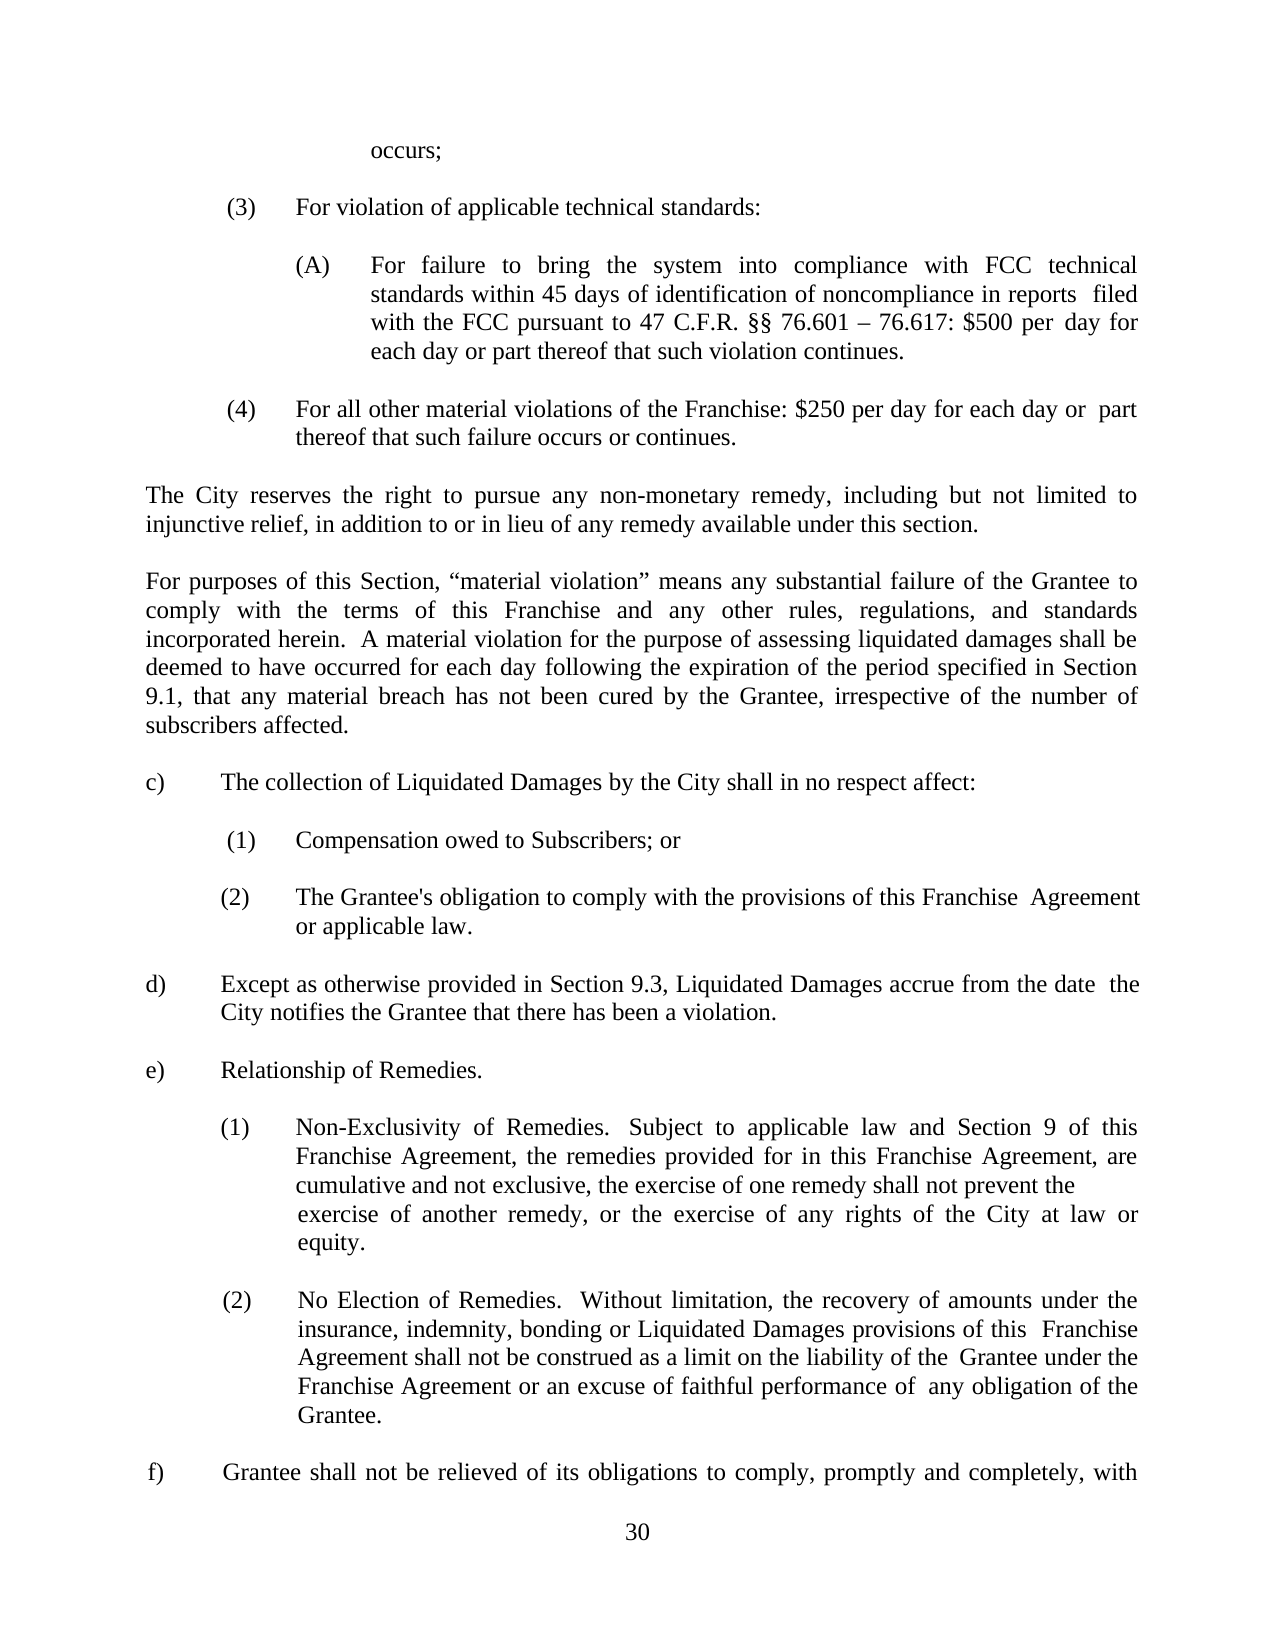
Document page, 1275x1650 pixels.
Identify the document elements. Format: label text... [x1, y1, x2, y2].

list For all other material violations of the Franchise: $250 per day for each day or part thereof that such failure occurs or continues. [227, 394, 1138, 451]
list The collection of Liquidated Damages by the City shall in no respect affect: [145, 767, 1140, 796]
list The Grantee's obligation to comply with the provisions of this Franchise Agreement or applicable law. [220, 882, 1140, 940]
list No Election of Remedies. Without limitation, the recovery of amounts under the insurance, indemnity, bonding or Liquidated Damages provisions of this Franchise Agreement shall not be construed as a limit on the liability of the Grantee under the Franchise Agreement or an excuse of faithful performance of any obligation of the Grantee. [222, 1285, 1138, 1429]
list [295, 135, 1138, 164]
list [147, 1457, 1138, 1486]
text The City reserves the right to pursue any non-monetary remedy, including but not limited to injunctive relief, in addition to or in lieu of any remedy available under this section. [145, 480, 1138, 537]
list Relationship of Remedies. [145, 1055, 1140, 1084]
list Compensation owed to Subscribers; or [227, 825, 1140, 854]
text exercise of another remedy, or the exercise of any rights of the City at law or equity. [297, 1199, 1138, 1256]
list For failure to bring the system into compliance with FCC technical standards within 45 days of identification of noncompliance in reports filed with the FCC pursuant to 47 C.F.R. §§ 76.601 – 76.617: $500 per day for each day or part thereof that such violation continues. [295, 250, 1138, 365]
list Except as otherwise provided in Section 9.3, Liquidated Damages accrue from the date the City notifies the Grantee that there has been a violation. [145, 969, 1140, 1026]
list Non-Exclusivity of Remedies. Subject to applicable law and Section 9 of this Franchise Agreement, the remedies provided for in this Franchise Agreement, are cumulative and not exclusive, the exercise of one remedy shall not prevent the [220, 1112, 1138, 1199]
text For purposes of this Section, “material violation” means any substantial failure of the Grantee to comply with the terms of this Franchise and any other rules, regulations, and standards incorporated herein. A material violation for the purpose of assessing liquidated damages shall be deemed to have occurred for each day following the expiration of the period specified in Section 9.1, that any material breach has not been cured by the Grantee, irrespective of the number of subscribers affected. [145, 566, 1138, 739]
list For violation of applicable technical standards: [227, 192, 1138, 221]
